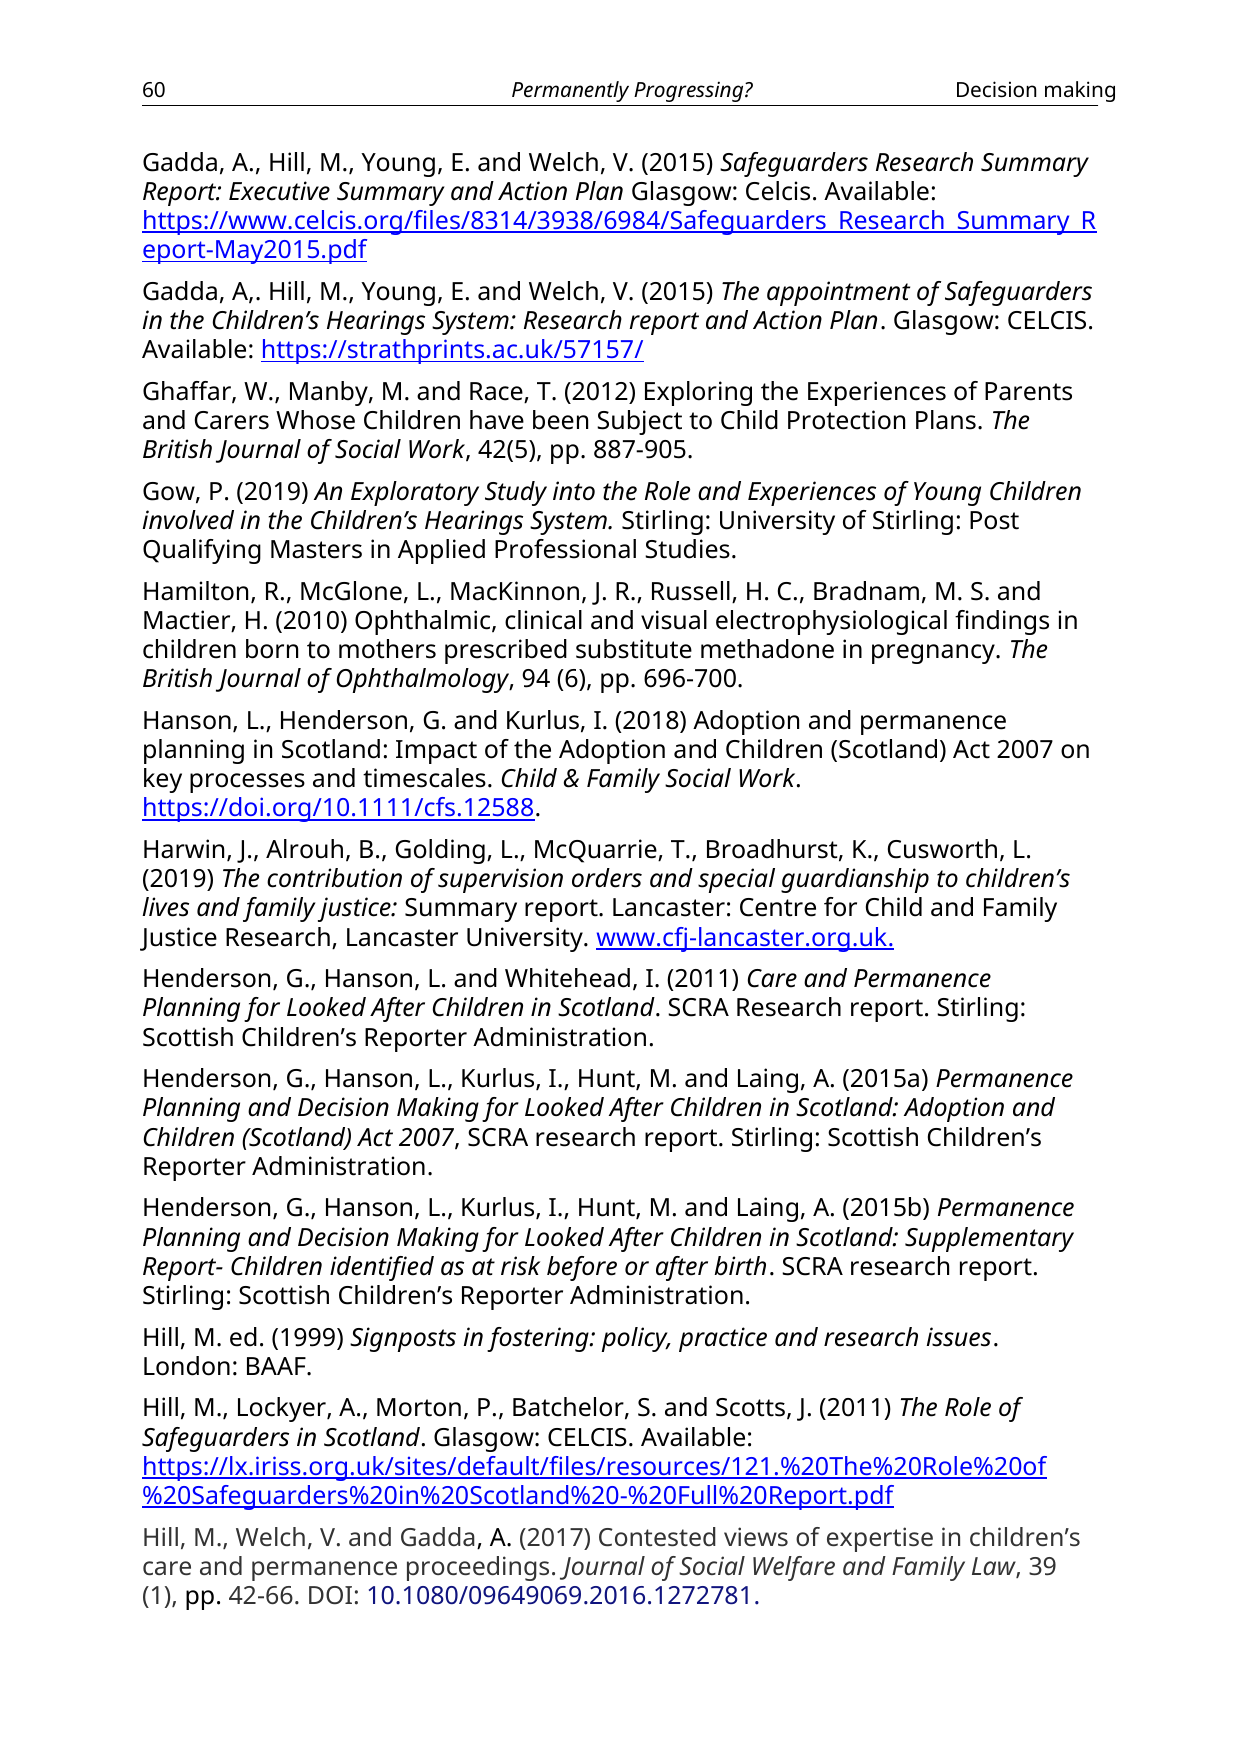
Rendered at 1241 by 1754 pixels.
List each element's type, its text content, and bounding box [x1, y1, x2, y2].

text Gadda, A., Hill, M., Young, E. and Welch, V. (2015) Safeguarders Research Summary Report: Executive Summary and Action Plan Glasgow: Celcis. Available: https://www.celcis.org/files/8314/3938/6984/Safeguarders_Research_Summary_Report-May2015.pdf [142, 148, 1098, 264]
text Henderson, G., Hanson, L., Kurlus, I., Hunt, M. and Laing, A. (2015a) Permanence Planning and Decision Making for Looked After Children in Scotland: Adoption and Children (Scotland) Act 2007, SCRA research report. Stirling: Scottish Children’s Reporter Administration. [142, 1064, 1098, 1181]
text Hanson, L., Henderson, G. and Kurlus, I. (2018) Adoption and permanence planning in Scotland: Impact of the Adoption and Children (Scotland) Act 2007 on key processes and timescales. Child & Family Social Work. https://doi.org/10.1111/cfs.12588. [142, 706, 1098, 823]
text Henderson, G., Hanson, L. and Whitehead, I. (2011) Care and Permanence Planning for Looked After Children in Scotland. SCRA Research report. Stirling: Scottish Children’s Reporter Administration. [142, 964, 1098, 1052]
text Hill, M. ed. (1999) Signposts in fostering: policy, practice and research issues. London: BAAF. [312, 1323, 1098, 1381]
text Gow, P. (2019) An Exploratory Study into the Role and Experiences of Young Children involved in the Children’s Hearings System. Stirling: University of Stirling: Post Qualifying Masters in Applied Professional Studies. [142, 477, 1098, 564]
text Harwin, J., Alrouh, B., Golding, L., McQuarrie, T., Broadhurst, K., Cusworth, L. (2019) The contribution of supervision orders and special guardianship to children’s lives and family justice: Summary report. Lancaster: Centre for Child and Family Justice Research, Lancaster University. www.cfj-lancaster.org.uk. [142, 835, 1098, 952]
text Gadda, A,. Hill, M., Young, E. and Welch, V. (2015) The appointment of Safeguarders in the Children’s Hearings System: Research report and Action Plan. Glasgow: CELCIS. Available: https://strathprints.ac.uk/57157/ [142, 277, 1098, 364]
text Ghaffar, W., Manby, M. and Race, T. (2012) Exploring the Experiences of Parents and Carers Whose Children have been Subject to Child Protection Plans. The British Journal of Social Work, 42(5), pp. 887-905. [142, 377, 1098, 464]
text Henderson, G., Hanson, L., Kurlus, I., Hunt, M. and Laing, A. (2015b) Permanence Planning and Decision Making for Looked After Children in Scotland: Supplementary Report- Children identified as at risk before or after birth. SCRA research report. Stirling: Scottish Children’s Reporter Administration. [142, 1193, 1098, 1310]
text Hamilton, R., McGlone, L., MacKinnon, J. R., Russell, H. C., Bradnam, M. S. and Mactier, H. (2010) Ophthalmic, clinical and visual electrophysiological findings in children born to mothers prescribed substitute methadone in pregnancy. The British Journal of Ophthalmology, 94 (6), pp. 696-700. [142, 577, 1098, 693]
text Hill, M., Lockyer, A., Morton, P., Batchelor, S. and Scotts, J. (2011) The Role of Safeguarders in Scotland. Glasgow: CELCIS. Available: https://lx.iriss.org.uk/sites/default/files/resources/121.%20The%20Role%20of%20Safeguarders%20in%20Scotland%20-%20Full%20Report.pdf [142, 1393, 1098, 1510]
text Hill, M., Welch, V. and Gadda, A. (2017) Contested views of expertise in children’s care and permanence proceedings. Journal of Social Welfare and Family Law, 39 (1), pp. 42-66. DOI: 10.1080/09649069.2016.1272781. [142, 1523, 1098, 1610]
